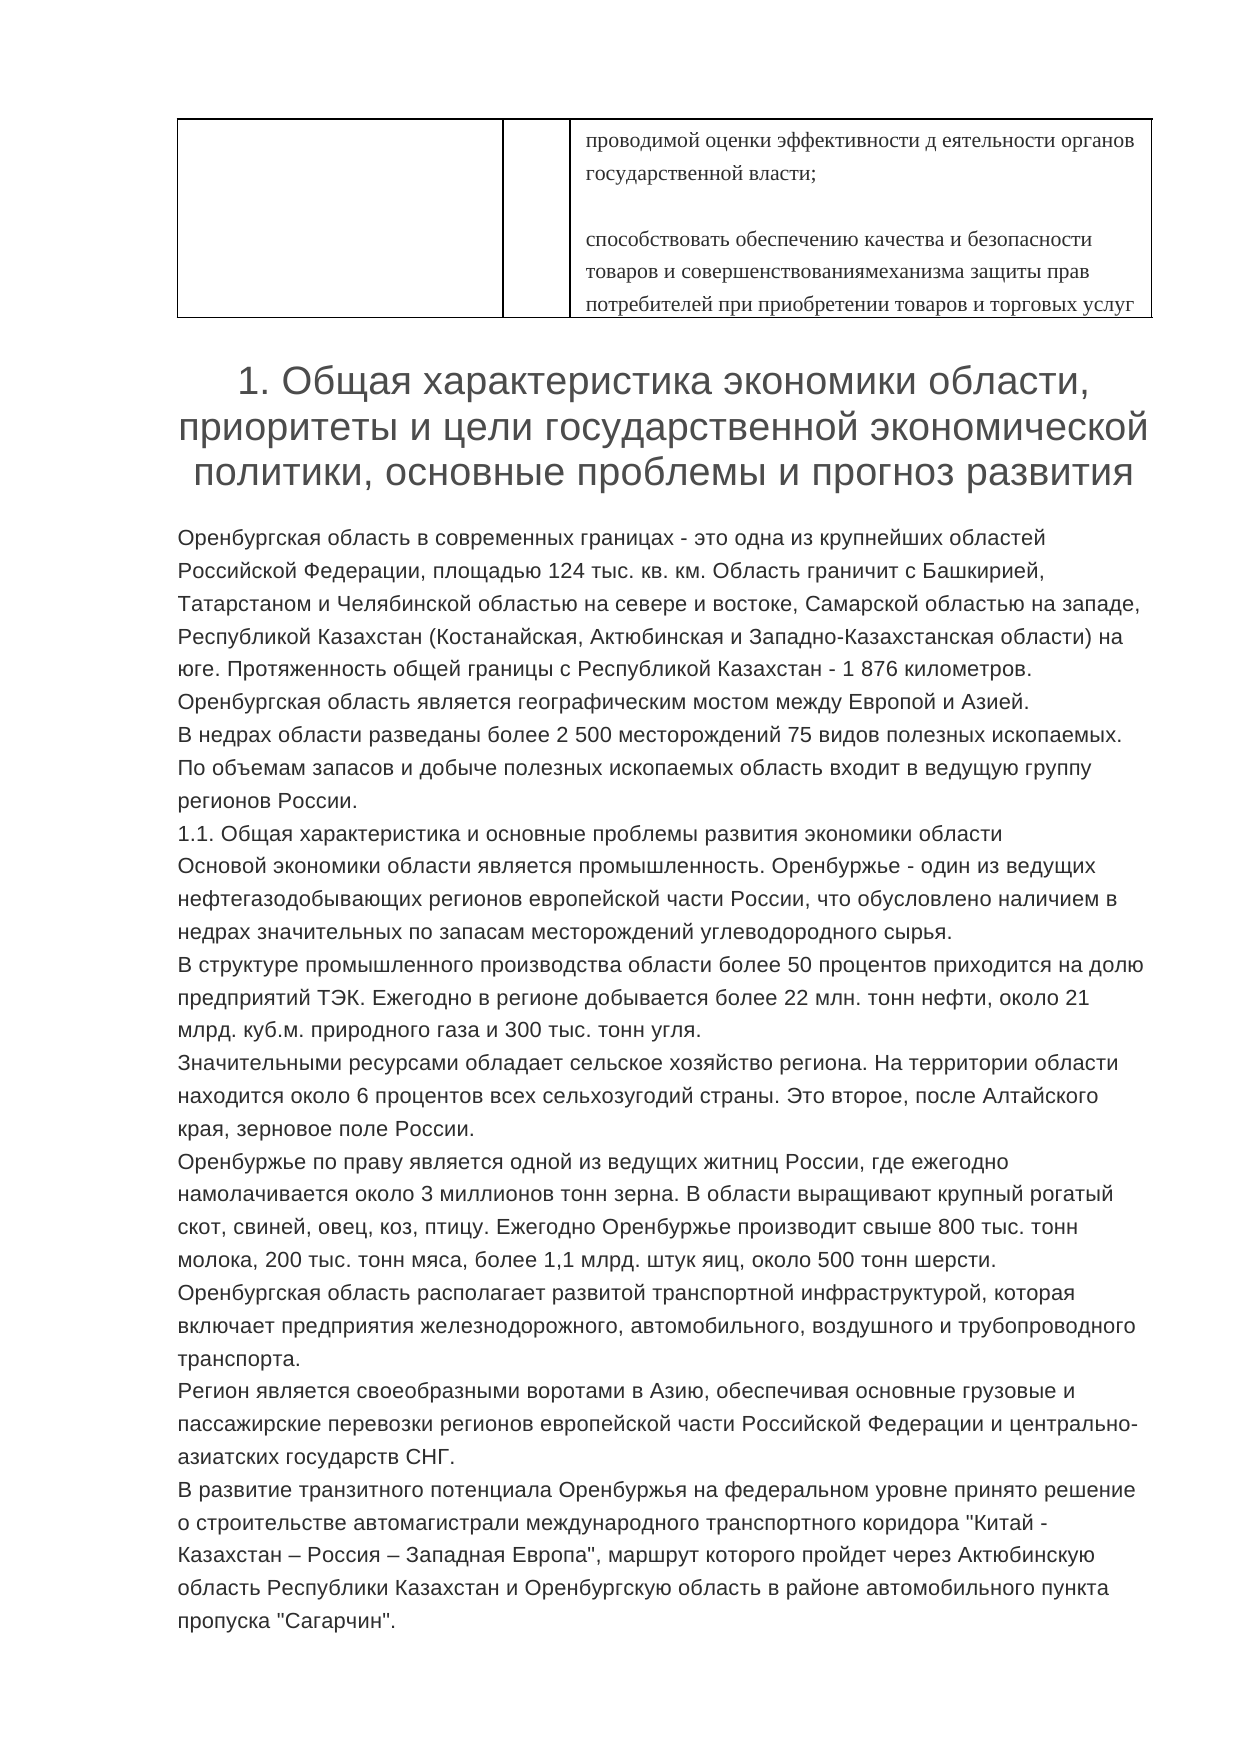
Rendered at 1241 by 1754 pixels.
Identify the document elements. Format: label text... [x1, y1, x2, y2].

text Значительными ресурсами обладает сельское хозяйство региона. На территории области находится около 6 процентов всех сельхозугодий страны. Это второе, после Алтайского края, зерновое поле России. [177, 1042, 1152, 1141]
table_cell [571, 120, 1151, 317]
text Оренбуржье по праву является одной из ведущих житниц России, где ежегодно намолачивается около 3 миллионов тонн зерна. В области выращивают крупный рогатый скот, свиней, овец, коз, птицу. Ежегодно Оренбуржье производит свыше 800 тыс. тонн молока, 200 тыс. тонн мяса, более 1,1 млрд. штук яиц, около 500 тонн шерсти. [177, 1141, 1152, 1272]
text Оренбургская область является географическим мостом между Европой и Азией. [177, 682, 1152, 714]
text Оренбургская область располагает развитой транспортной инфраструктурой, которая включает предприятия железнодорожного, автомобильного, воздушного и трубопроводного транспорта. [177, 1272, 1152, 1371]
text В развитие транзитного потенциала Оренбуржья на федеральном уровне принято решение о строительстве автомагистрали международного транспортного коридора "Китай - Казахстан – Россия – Западная Европа", маршрут которого пройдет через Актюбинскую область Республики Казахстан и Оренбургскую область в районе автомобильного пункта пропуска "Сагарчин". [177, 1469, 1152, 1633]
text Основой экономики области является промышленность. Оренбуржье - один из ведущих нефтегазодобывающих регионов европейской части России, что обусловлено наличием в недрах значительных по запасам месторождений углеводородного сырья. [177, 846, 1152, 944]
text 1.1. Общая характеристика и основные проблемы развития экономики области [177, 813, 1152, 846]
text Оренбургская область в современных границах - это одна из крупнейших областей Российской Федерации, площадью 124 тыс. кв. км. Область граничит с Башкирией, Татарстаном и Челябинской областью на севере и востоке, Самарской областью на западе, Республикой Казахстан (Костанайская, Актюбинская и Западно-Казахстанская области) на юге. Протяженность общей границы с Республикой Казахстан - 1 876 километров. [177, 517, 1152, 682]
text 1. Общая характеристика экономики области, приоритеты и цели государственной экономической политики, основные проблемы и прогноз развития [177, 357, 1152, 494]
text Регион является своеобразными воротами в Азию, обеспечивая основные грузовые и пассажирские перевозки регионов европейской части Российской Федерации и центрально-азиатских государств СНГ. [177, 1371, 1152, 1469]
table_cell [178, 120, 502, 317]
text В недрах области разведаны более 2 500 месторождений 75 видов полезных ископаемых. По объемам запасов и добыче полезных ископаемых область входит в ведущую группу регионов России. [177, 714, 1152, 813]
table_cell - [504, 120, 569, 317]
text В структуре промышленного производства области более 50 процентов приходится на долю предприятий ТЭК. Ежегодно в регионе добывается более 22 млн. тонн нефти, около 21 млрд. куб.м. природного газа и 300 тыс. тонн угля. [177, 944, 1152, 1042]
